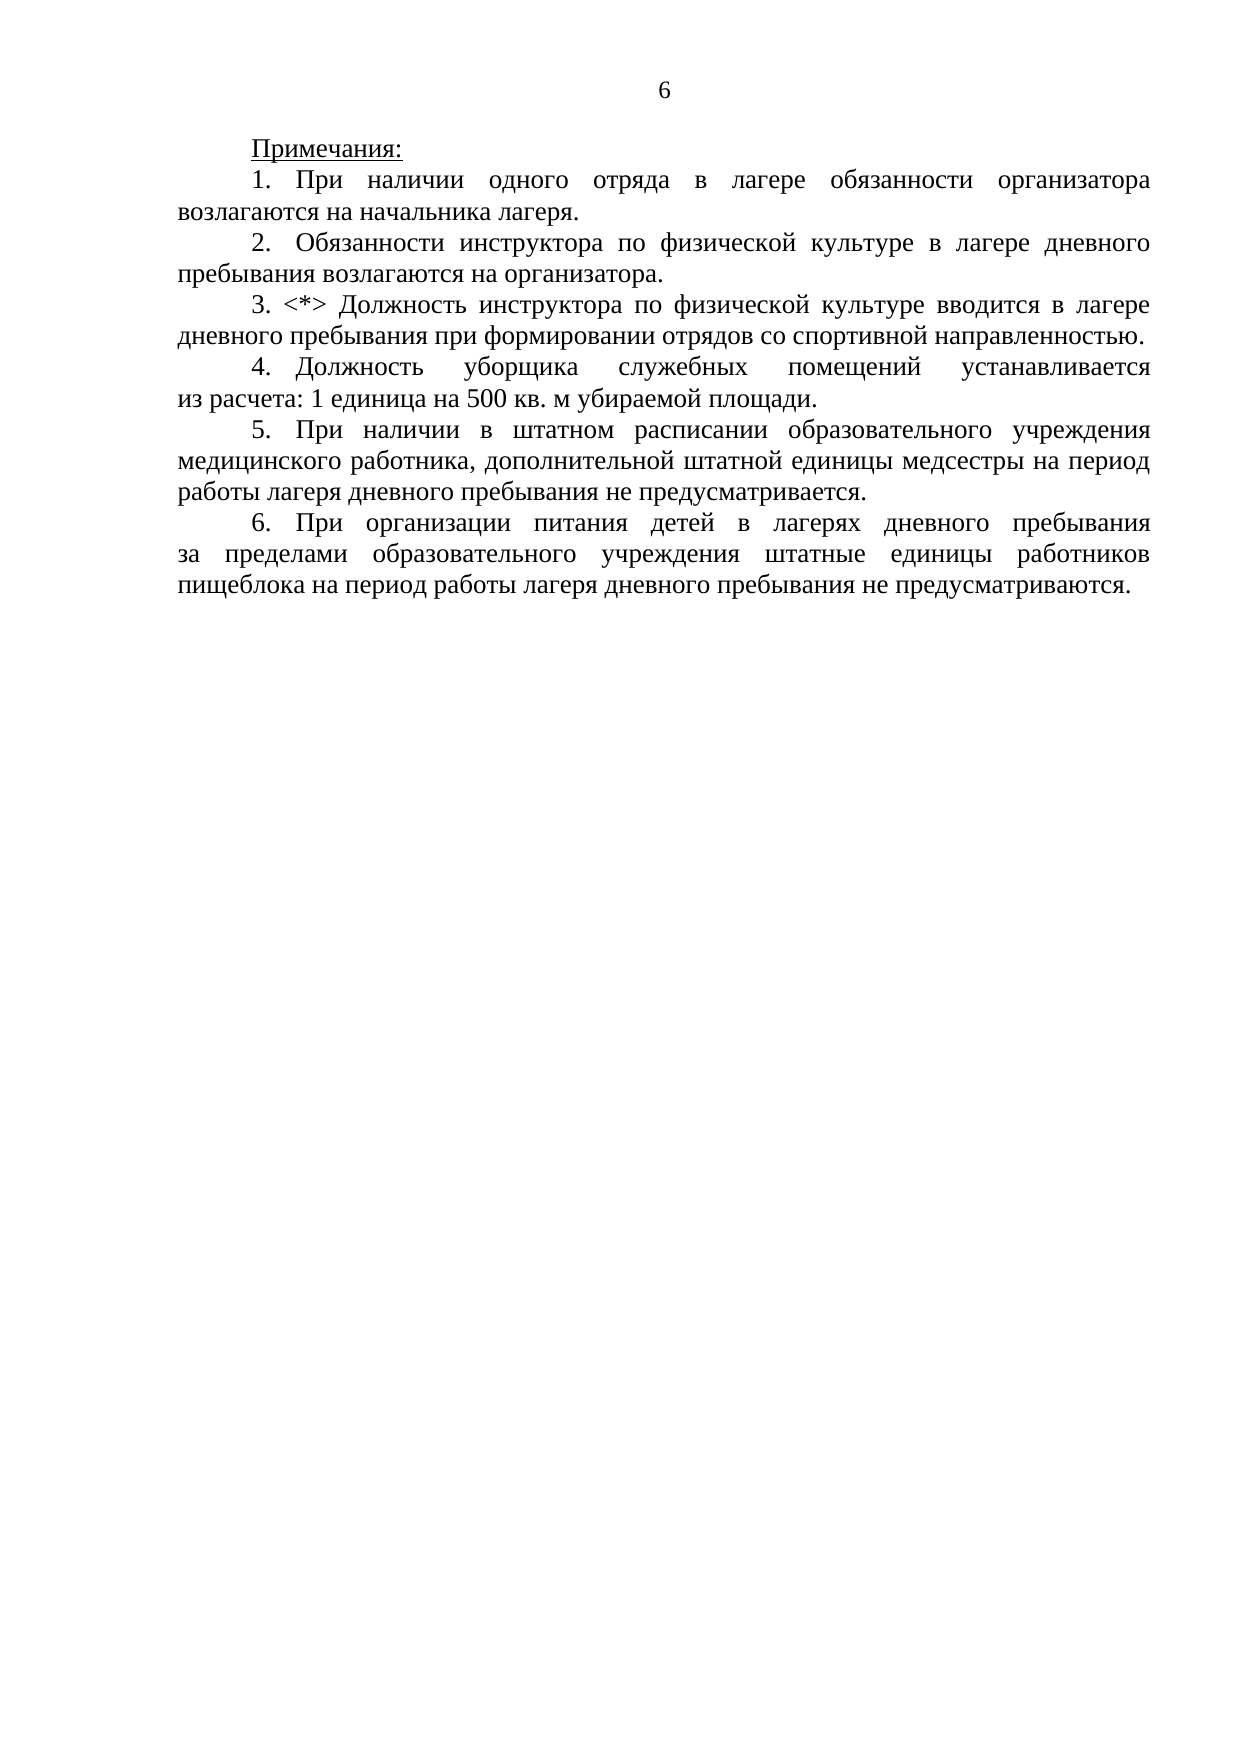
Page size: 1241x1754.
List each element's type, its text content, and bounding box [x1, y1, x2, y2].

text 3. <*> Должность инструктора по физической культуре вводится в лагере дневного пребывания при формировании отрядов со спортивной направленностью. [177, 288, 1152, 351]
text 5. При наличии в штатном расписании образовательного учреждения медицинского работника, дополнительной штатной единицы медсестры на период работы лагеря дневного пребывания не предусматривается. [177, 413, 1152, 506]
text 6. При организации питания детей в лагерях дневного пребывания за пределами образовательного учреждения штатные единицы работников пищеблока на период работы лагеря дневного пребывания не предусматриваются. [177, 506, 1152, 600]
text Примечания: [177, 132, 1152, 164]
text 2. Обязанности инструктора по физической культуре в лагере дневного пребывания возлагаются на организатора. [177, 226, 1152, 288]
text 4. Должность уборщика служебных помещений устанавливается из расчета: 1 единица на 500 кв. м убираемой площади. [177, 351, 1152, 413]
text 1. При наличии одного отряда в лагере обязанности организатора возлагаются на начальника лагеря. [177, 164, 1152, 226]
